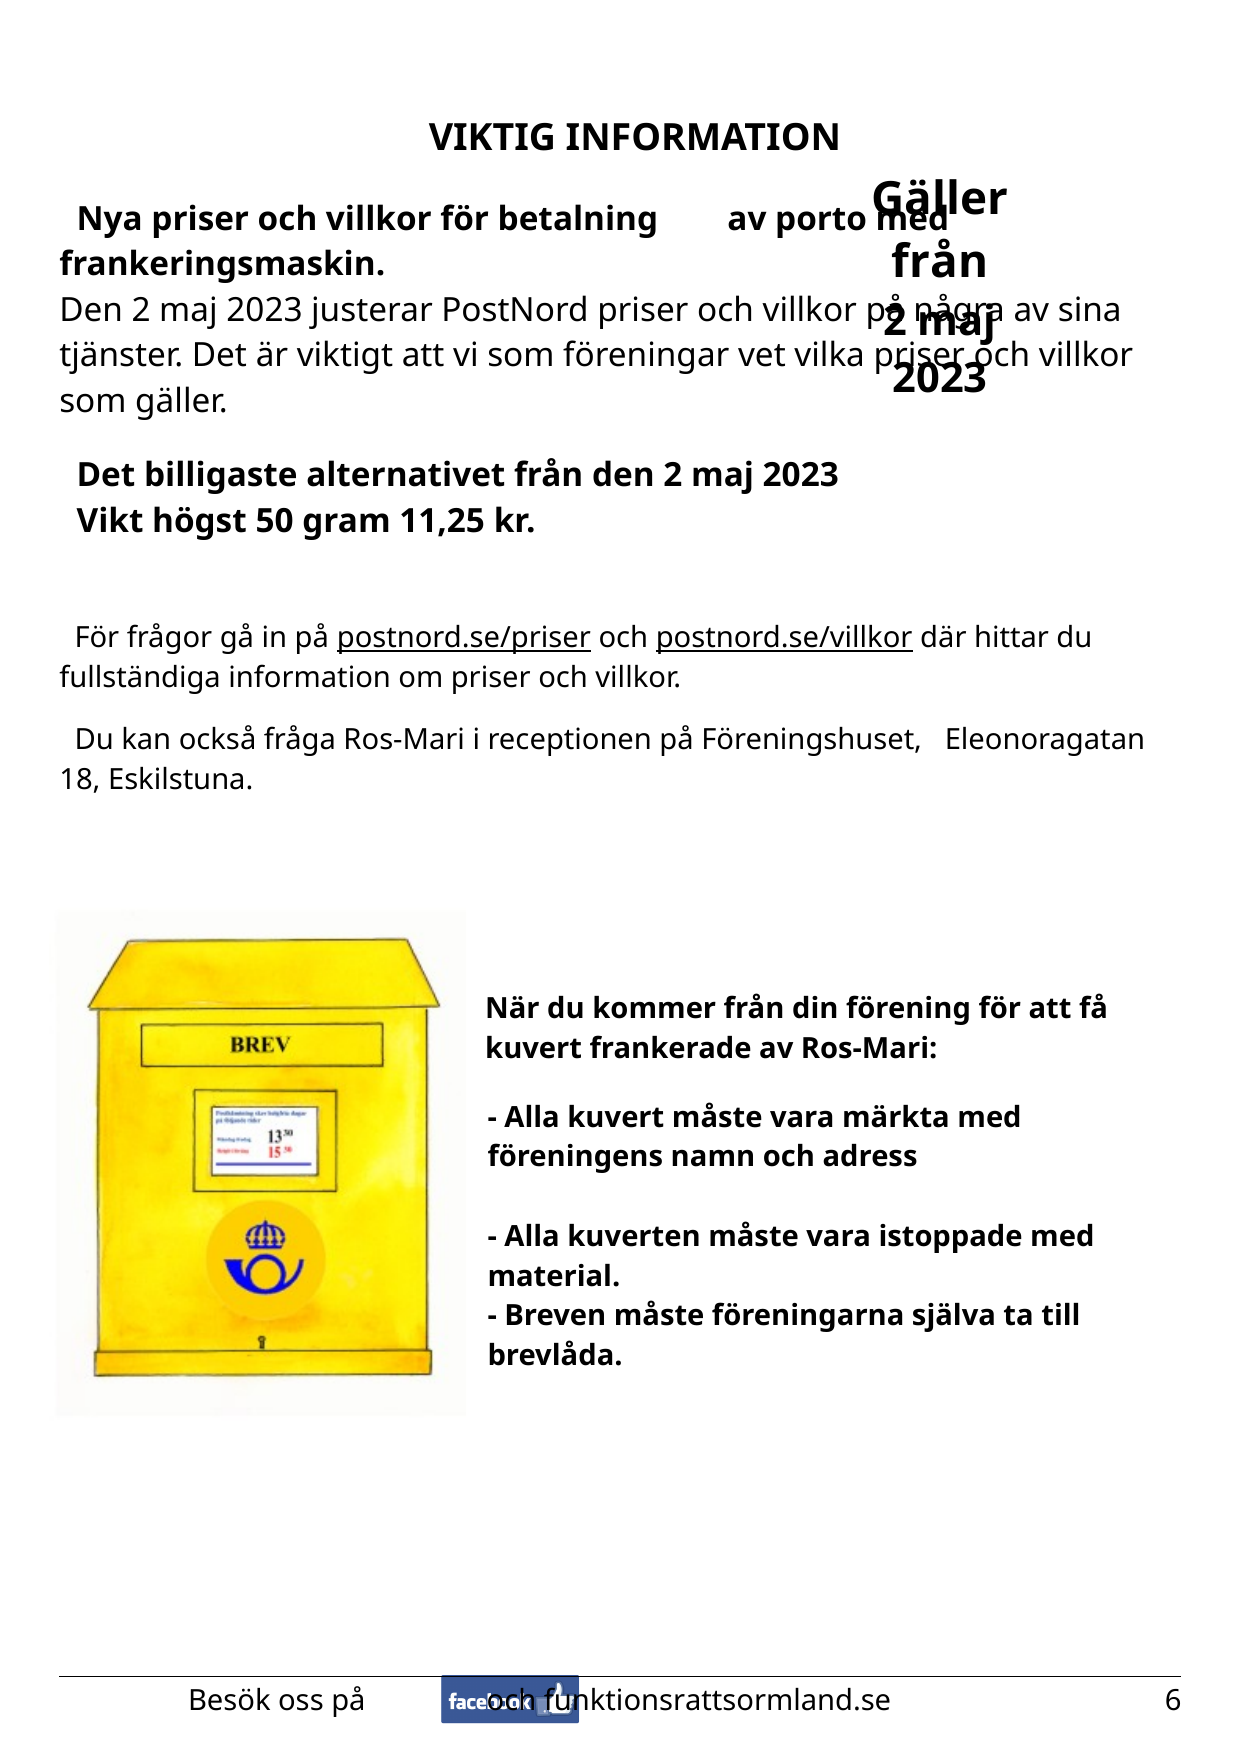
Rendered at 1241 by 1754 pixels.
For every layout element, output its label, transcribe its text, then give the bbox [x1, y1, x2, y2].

text När du kommer från din förening för att få kuvert frankerade av Ros-Mari: [466, 896, 1181, 1067]
text Nya priser och villkor för betalning av porto med frankeringsmaskin. Den 2 maj 2023 justerar PostNord priser och villkor på några av sina tjänster. Det är viktigt att vi som föreningar vet vilka priser och villkor som gäller. [59, 195, 1181, 422]
text För frågor gå in på postnord.se/priser och postnord.se/villkor där hittar du fullständiga information om priser och villkor. Du kan också fråga Ros-Mari i receptionen på Föreningshuset, Eleonoragatan 18, Eskilstuna. [59, 571, 1181, 798]
picture [440, 1677, 580, 1724]
text VIKTIG INFORMATION [118, 111, 1152, 162]
text Det billigaste alternativet från den 2 maj 2023 Vikt högst 50 gram 11,25 kr. [59, 451, 1181, 542]
picture [47, 883, 466, 1427]
text - Alla kuvert måste vara märkta med föreningens namn och adress - Alla kuverten måste vara istoppade med material. - Breven måste föreningarna själva ta till brevlåda. [487, 1096, 1181, 1589]
